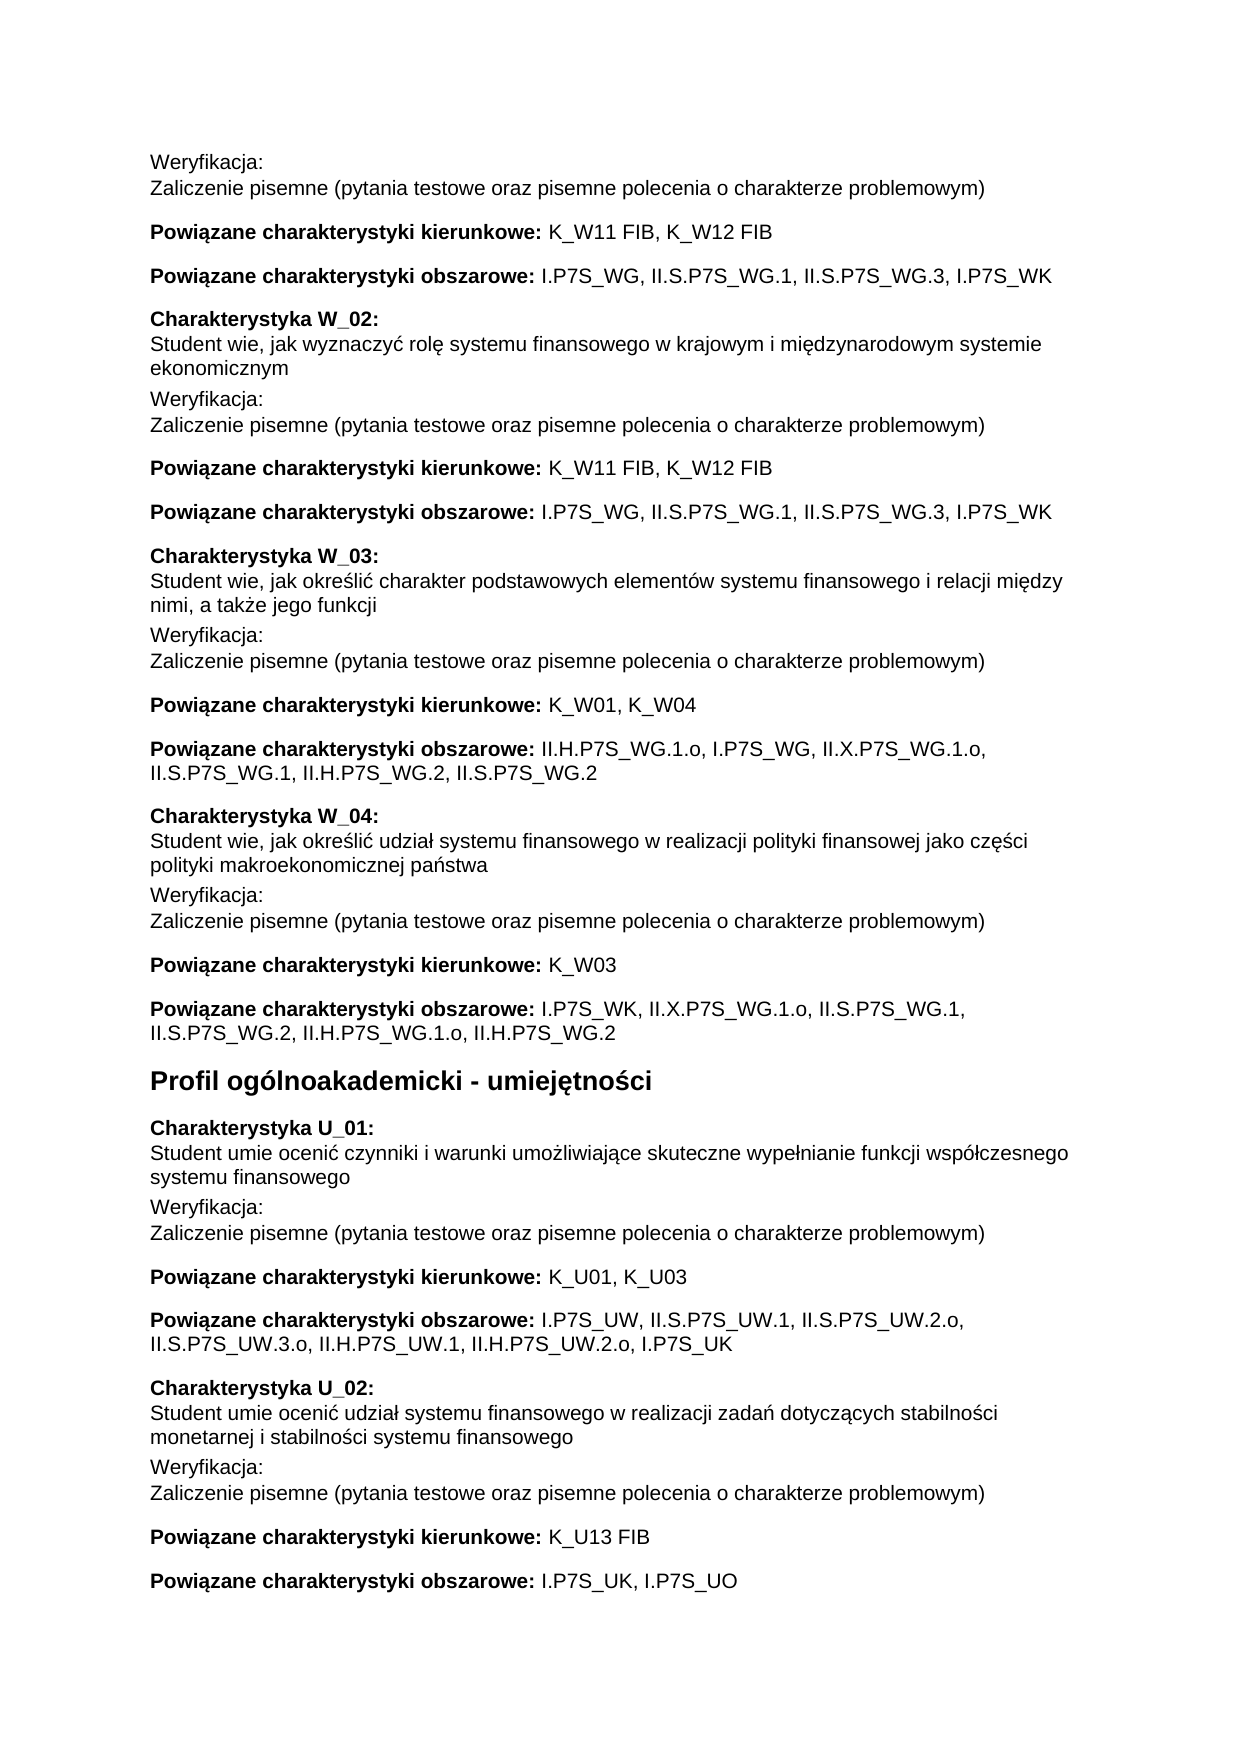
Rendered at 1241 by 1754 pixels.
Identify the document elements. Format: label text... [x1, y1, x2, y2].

subtitle Profil ogólnoakademicki - umiejętności [150, 1064, 1090, 1096]
text Charakterystyka U_02: [150, 1376, 1090, 1400]
text Powiązane charakterystyki kierunkowe: K_W11 FIB, K_W12 FIB [150, 220, 1090, 244]
text Powiązane charakterystyki obszarowe: I.P7S_WK, II.X.P7S_WG.1.o, II.S.P7S_WG.1, II.S.P7S_WG.2, II.H.P7S_WG.1.o, II.H.P7S_WG.2 [150, 997, 1090, 1045]
text Powiązane charakterystyki obszarowe: I.P7S_WG, II.S.P7S_WG.1, II.S.P7S_WG.3, I.P7S_WK [150, 500, 1090, 524]
text Powiązane charakterystyki obszarowe: I.P7S_UK, I.P7S_UO [150, 1569, 1090, 1593]
text Weryfikacja: [150, 883, 1090, 907]
text Zaliczenie pisemne (pytania testowe oraz pisemne polecenia o charakterze problemowym) [150, 412, 1090, 436]
text Zaliczenie pisemne (pytania testowe oraz pisemne polecenia o charakterze problemowym) [150, 1481, 1090, 1505]
text Student umie ocenić czynniki i warunki umożliwiające skuteczne wypełnianie funkcji współczesnego systemu finansowego [150, 1141, 1090, 1188]
text Charakterystyka U_01: [150, 1116, 1090, 1139]
text Weryfikacja: [150, 623, 1090, 647]
text Powiązane charakterystyki kierunkowe: K_U01, K_U03 [150, 1264, 1090, 1288]
text Weryfikacja: [150, 150, 1090, 174]
text Charakterystyka W_02: [150, 307, 1090, 331]
text Student umie ocenić udział systemu finansowego w realizacji zadań dotyczących stabilności monetarnej i stabilności systemu finansowego [150, 1401, 1090, 1449]
text Charakterystyka W_04: [150, 804, 1090, 828]
text Zaliczenie pisemne (pytania testowe oraz pisemne polecenia o charakterze problemowym) [150, 649, 1090, 673]
text Student wie, jak określić udział systemu finansowego w realizacji polityki finansowej jako części polityki makroekonomicznej państwa [150, 829, 1090, 877]
text Weryfikacja: [150, 1455, 1090, 1479]
text Zaliczenie pisemne (pytania testowe oraz pisemne polecenia o charakterze problemowym) [150, 909, 1090, 933]
text Powiązane charakterystyki kierunkowe: K_W03 [150, 953, 1090, 977]
text Powiązane charakterystyki obszarowe: I.P7S_WG, II.S.P7S_WG.1, II.S.P7S_WG.3, I.P7S_WK [150, 263, 1090, 287]
text Weryfikacja: [150, 386, 1090, 410]
text Weryfikacja: [150, 1195, 1090, 1219]
text Zaliczenie pisemne (pytania testowe oraz pisemne polecenia o charakterze problemowym) [150, 176, 1090, 200]
text Student wie, jak określić charakter podstawowych elementów systemu finansowego i relacji między nimi, a także jego funkcji [150, 569, 1090, 617]
text Powiązane charakterystyki kierunkowe: K_U13 FIB [150, 1525, 1090, 1549]
text Student wie, jak wyznaczyć rolę systemu finansowego w krajowym i międzynarodowym systemie ekonomicznym [150, 332, 1090, 380]
text Zaliczenie pisemne (pytania testowe oraz pisemne polecenia o charakterze problemowym) [150, 1221, 1090, 1245]
text Powiązane charakterystyki kierunkowe: K_W11 FIB, K_W12 FIB [150, 456, 1090, 480]
text Charakterystyka W_03: [150, 544, 1090, 568]
text Powiązane charakterystyki kierunkowe: K_W01, K_W04 [150, 693, 1090, 717]
text Powiązane charakterystyki obszarowe: II.H.P7S_WG.1.o, I.P7S_WG, II.X.P7S_WG.1.o, II.S.P7S_WG.1, II.H.P7S_WG.2, II.S.P7S_WG.2 [150, 736, 1090, 784]
text Powiązane charakterystyki obszarowe: I.P7S_UW, II.S.P7S_UW.1, II.S.P7S_UW.2.o, II.S.P7S_UW.3.o, II.H.P7S_UW.1, II.H.P7S_UW.2.o, I.P7S_UK [150, 1308, 1090, 1356]
